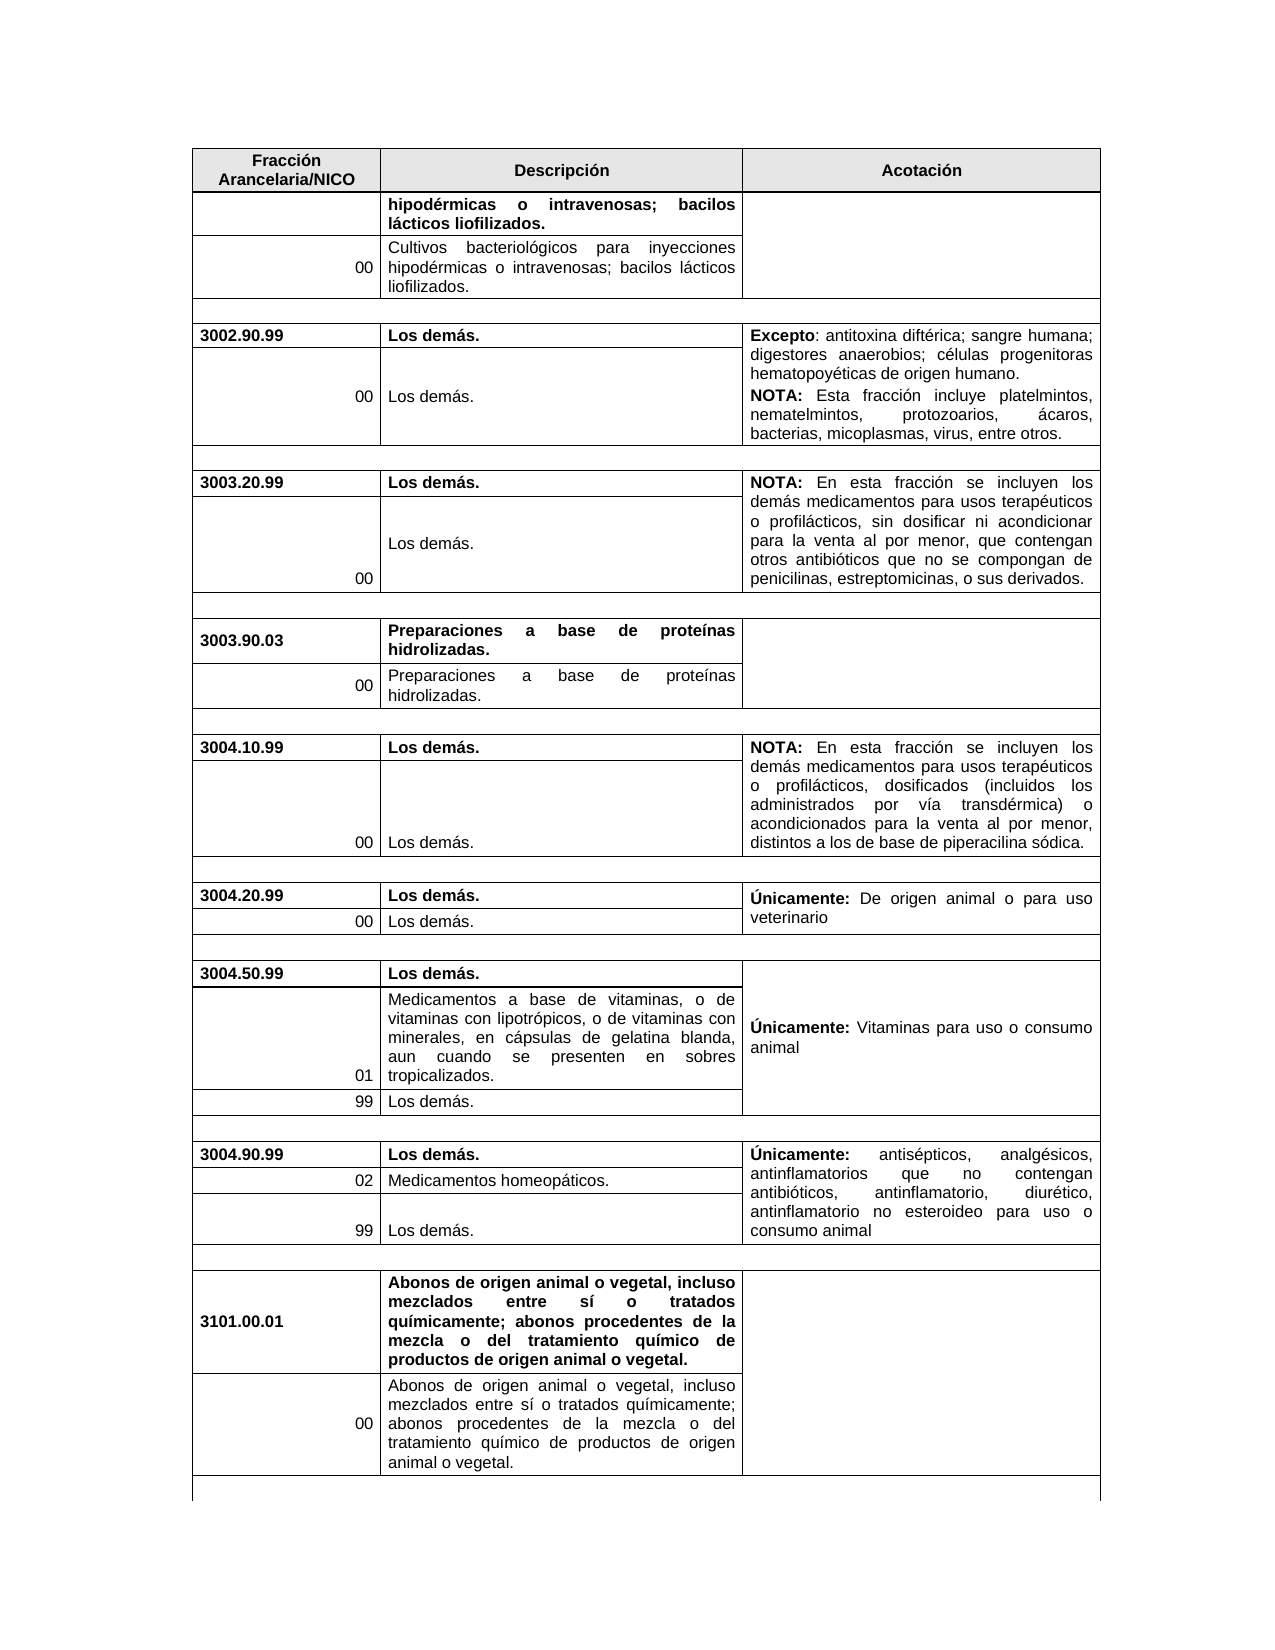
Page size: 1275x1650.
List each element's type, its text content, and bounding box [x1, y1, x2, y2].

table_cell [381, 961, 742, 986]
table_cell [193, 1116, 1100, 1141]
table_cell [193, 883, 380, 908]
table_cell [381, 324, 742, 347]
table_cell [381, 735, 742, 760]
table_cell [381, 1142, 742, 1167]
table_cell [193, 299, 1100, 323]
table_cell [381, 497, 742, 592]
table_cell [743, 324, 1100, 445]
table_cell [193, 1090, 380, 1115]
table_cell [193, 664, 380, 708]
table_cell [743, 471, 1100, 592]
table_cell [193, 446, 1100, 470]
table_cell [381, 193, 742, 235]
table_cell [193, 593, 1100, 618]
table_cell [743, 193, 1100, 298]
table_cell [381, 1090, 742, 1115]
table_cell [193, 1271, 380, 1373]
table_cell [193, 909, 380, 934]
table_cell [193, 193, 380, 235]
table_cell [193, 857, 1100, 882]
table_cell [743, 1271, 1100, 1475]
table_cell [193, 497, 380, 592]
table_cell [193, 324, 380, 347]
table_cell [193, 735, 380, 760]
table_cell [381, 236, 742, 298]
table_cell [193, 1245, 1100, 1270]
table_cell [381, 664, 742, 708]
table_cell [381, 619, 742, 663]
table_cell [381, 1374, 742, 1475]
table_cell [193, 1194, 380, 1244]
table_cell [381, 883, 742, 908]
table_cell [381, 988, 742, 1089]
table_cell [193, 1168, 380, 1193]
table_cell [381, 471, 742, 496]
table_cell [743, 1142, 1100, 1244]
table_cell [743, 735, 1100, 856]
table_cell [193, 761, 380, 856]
table_header Acotación [743, 149, 1100, 191]
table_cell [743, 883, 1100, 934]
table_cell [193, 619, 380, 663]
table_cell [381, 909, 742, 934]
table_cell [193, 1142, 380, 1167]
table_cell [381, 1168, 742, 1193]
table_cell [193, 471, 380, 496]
table_header Descripción [381, 149, 742, 191]
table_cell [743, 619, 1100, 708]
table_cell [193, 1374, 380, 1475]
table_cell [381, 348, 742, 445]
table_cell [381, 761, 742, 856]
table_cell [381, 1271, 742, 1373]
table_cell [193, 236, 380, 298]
table_header Fracción Arancelaria/NICO [193, 149, 380, 191]
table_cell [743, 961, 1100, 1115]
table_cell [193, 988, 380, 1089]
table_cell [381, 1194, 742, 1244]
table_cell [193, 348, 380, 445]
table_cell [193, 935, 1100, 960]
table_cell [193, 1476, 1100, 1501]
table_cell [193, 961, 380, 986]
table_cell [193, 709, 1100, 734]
